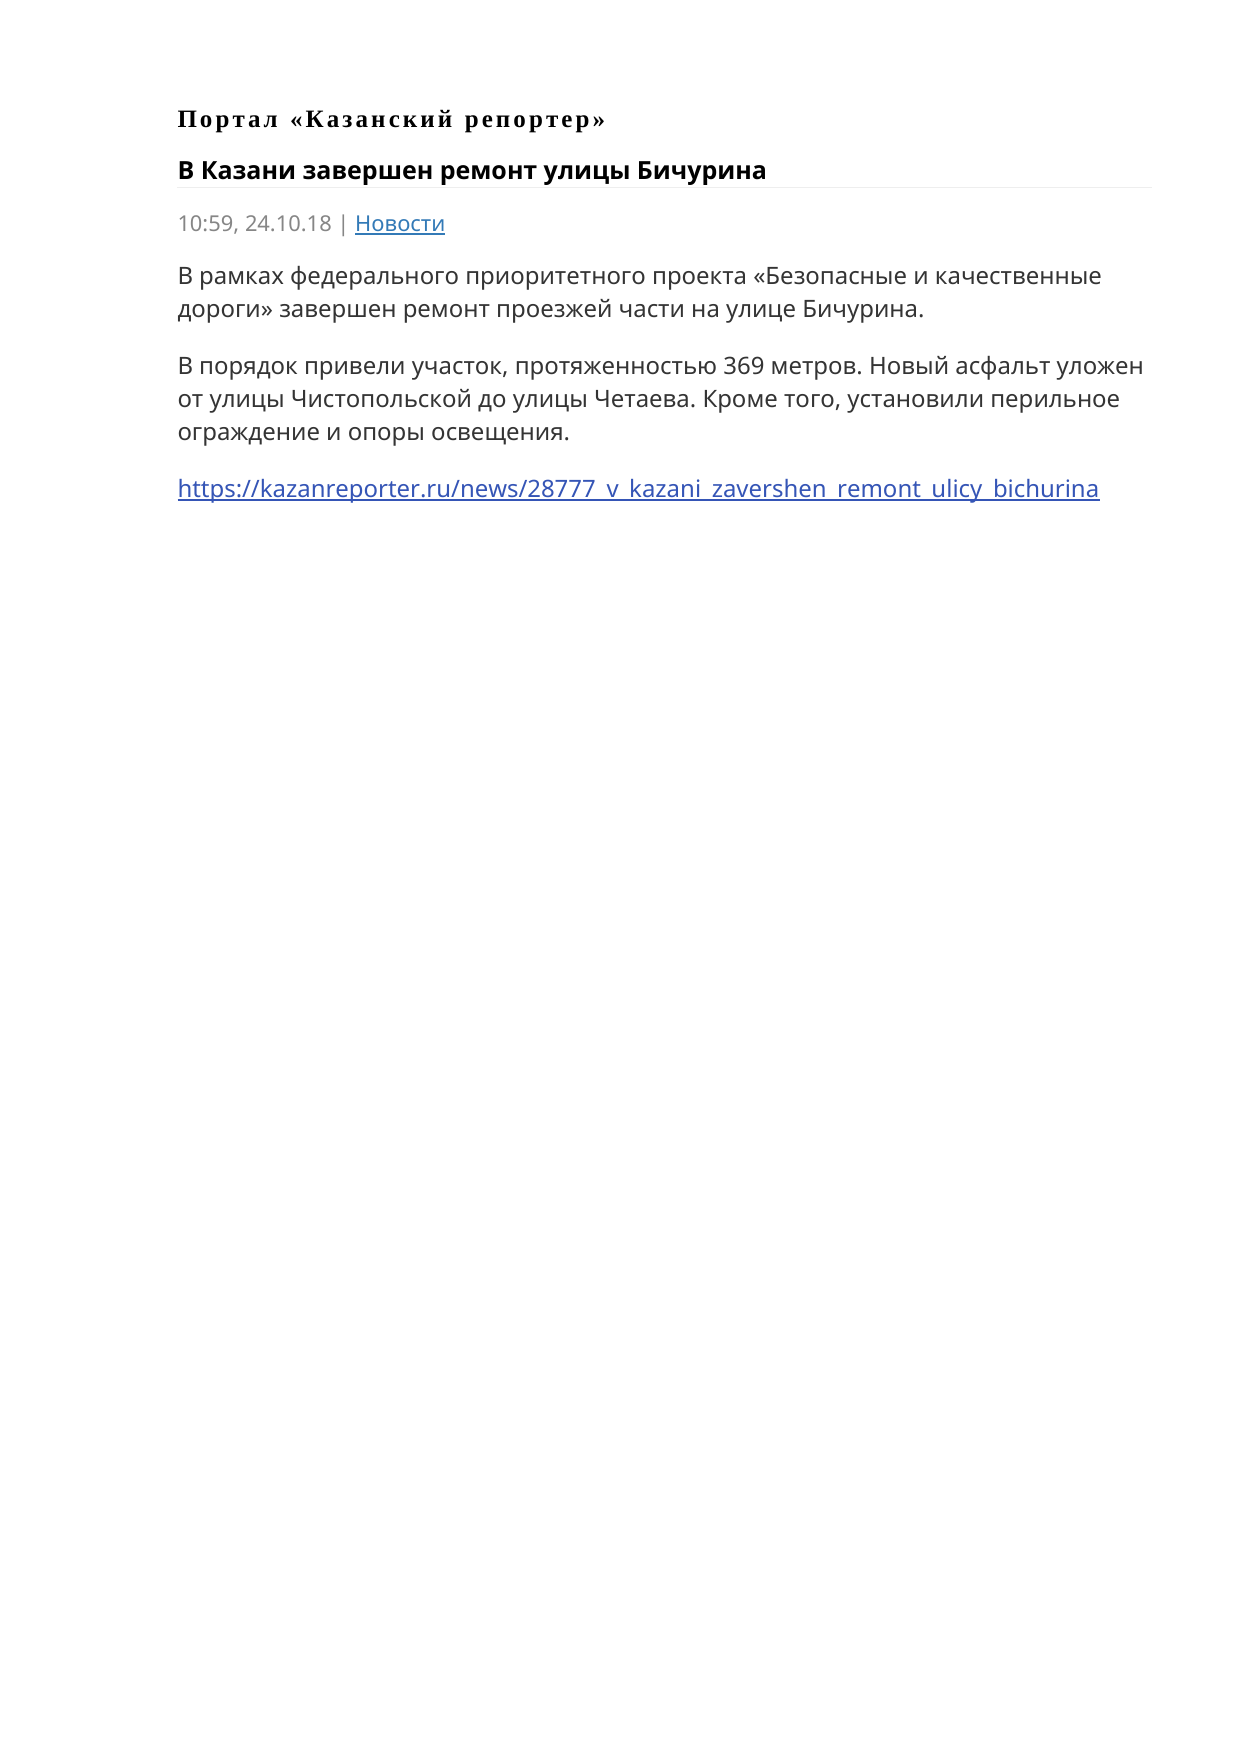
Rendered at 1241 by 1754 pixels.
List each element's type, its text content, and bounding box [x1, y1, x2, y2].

text https://kazanreporter.ru/news/28777_v_kazani_zavershen_remont_ulicy_bichurina [177, 472, 1152, 504]
text В рамках федерального приоритетного проекта «Безопасные и качественные дороги» завершен ремонт проезжей части на улице Бичурина. [177, 259, 1152, 324]
text 10:59, 24.10.18 | Новости [177, 208, 1152, 238]
subtitle Портал «Казанский репортер» [177, 104, 1152, 133]
subtitle В Казани завершен ремонт улицы Бичурина [177, 153, 1152, 187]
text В порядок привели участок, протяженностью 369 метров. Новый асфальт уложен от улицы Чистопольской до улицы Четаева. Кроме того, установили перильное ограждение и опоры освещения. [177, 349, 1152, 447]
